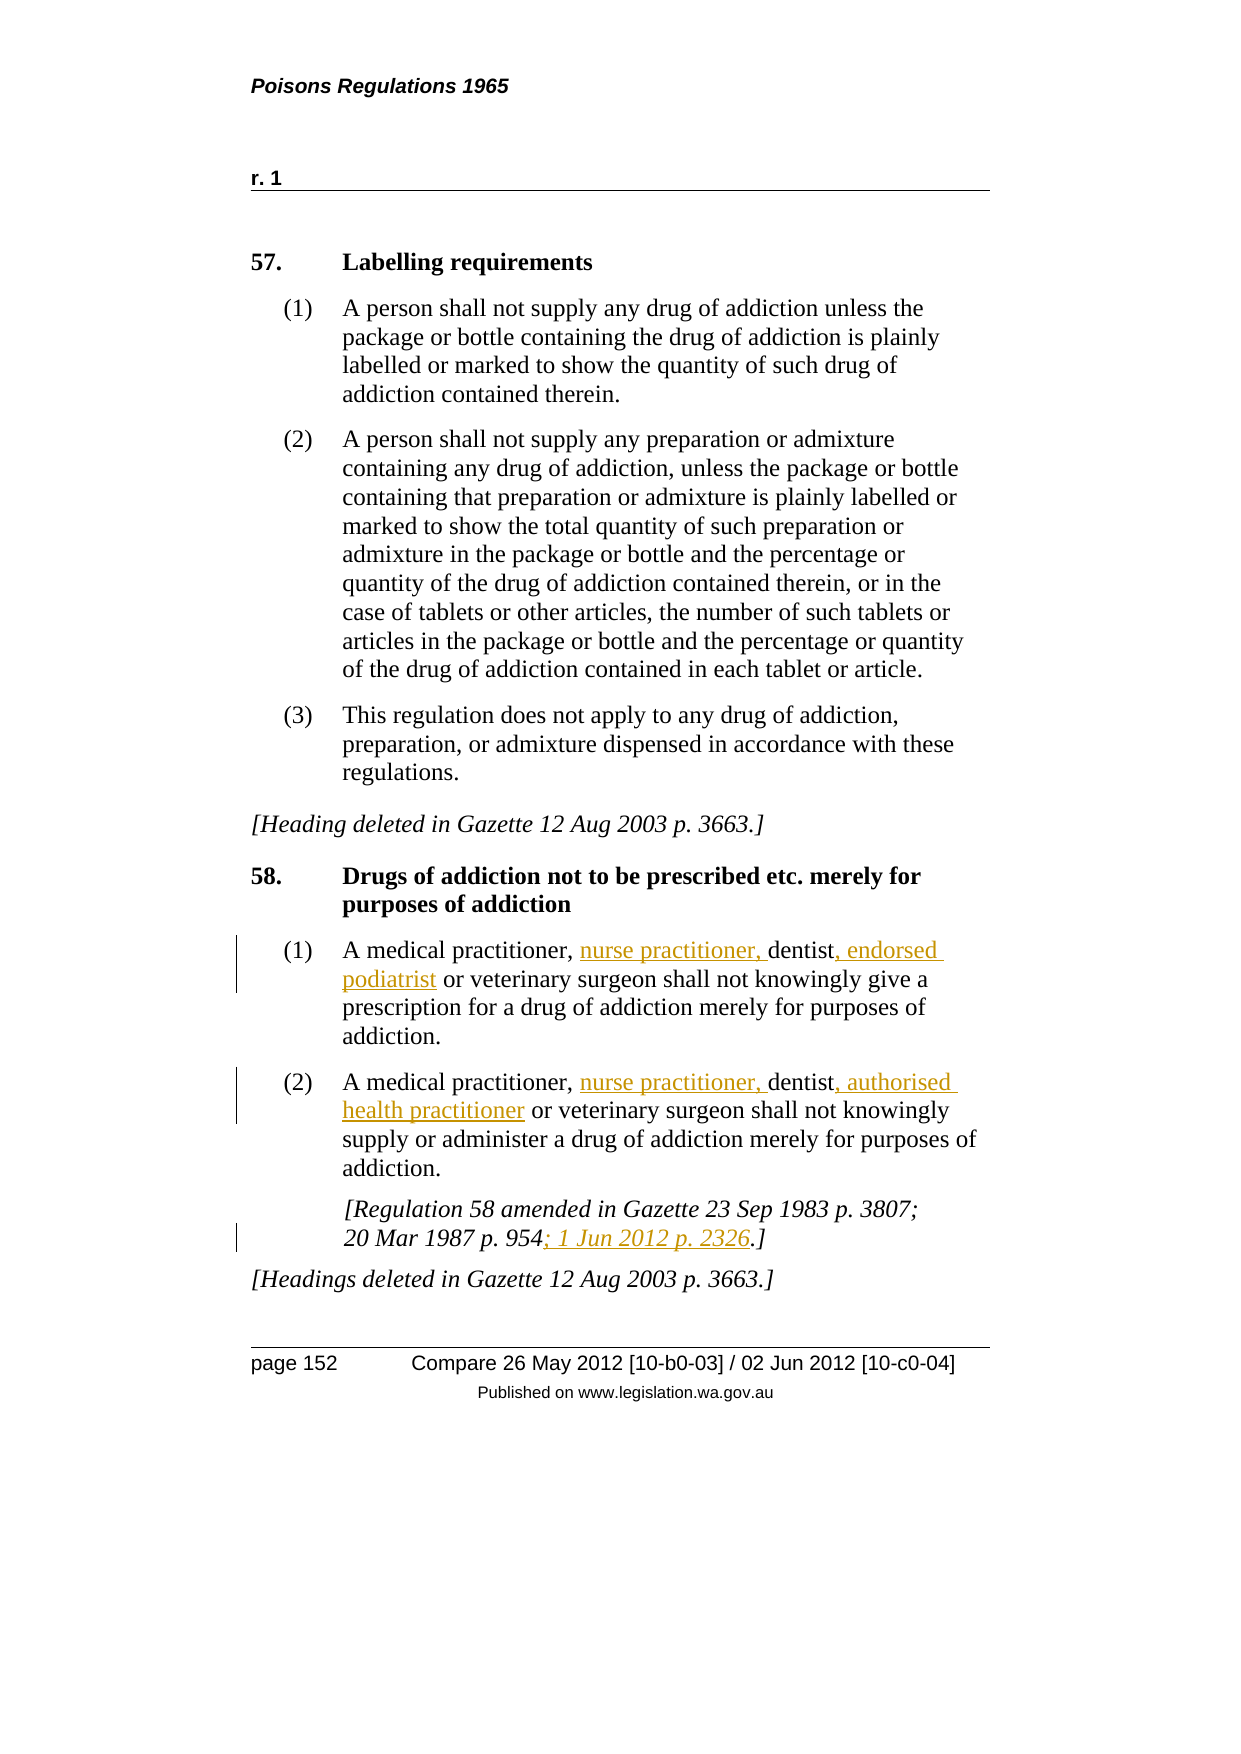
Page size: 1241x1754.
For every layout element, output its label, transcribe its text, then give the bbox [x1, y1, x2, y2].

subtitle 57. Labelling requirements [251, 247, 990, 276]
text (2) A person shall not supply any preparation or admixture containing any drug of addiction, unless the package or bottle containing that preparation or admixture is plainly labelled or marked to show the total quantity of such preparation or admixture in the package or bottle and the percentage or quantity of the drug of addiction contained therein, or in the case of tablets or other articles, the number of such tablets or articles in the package or bottle and the percentage or quantity of the drug of addiction contained in each tablet or article. [251, 424, 990, 683]
text (3) This regulation does not apply to any drug of addiction, preparation, or admixture dispensed in accordance with these regulations. [251, 700, 990, 786]
text (1) A medical practitioner, dentist or veterinary surgeon shall not knowingly give a prescription for a drug of addiction merely for purposes of addiction. [251, 935, 990, 1050]
text (2) A medical practitioner, dentist or veterinary surgeon shall not knowingly supply or administer a drug of addiction merely for purposes of addiction. [251, 1067, 990, 1182]
text (1) A person shall not supply any drug of addiction unless the package or bottle containing the drug of addiction is plainly labelled or marked to show the quantity of such drug of addiction contained therein. [251, 293, 990, 408]
text [Regulation 58 amended in Gazette 23 Sep 1983 p. 3807; 20 Mar 1987 p. 954.] [251, 1194, 990, 1252]
subtitle 58. Drugs of addiction not to be prescribed etc. merely for purposes of addiction [251, 861, 990, 918]
text [Heading deleted in Gazette 12 Aug 2003 p. 3663.] [251, 809, 990, 838]
text [Headings deleted in Gazette 12 Aug 2003 p. 3663.] [251, 1264, 990, 1293]
